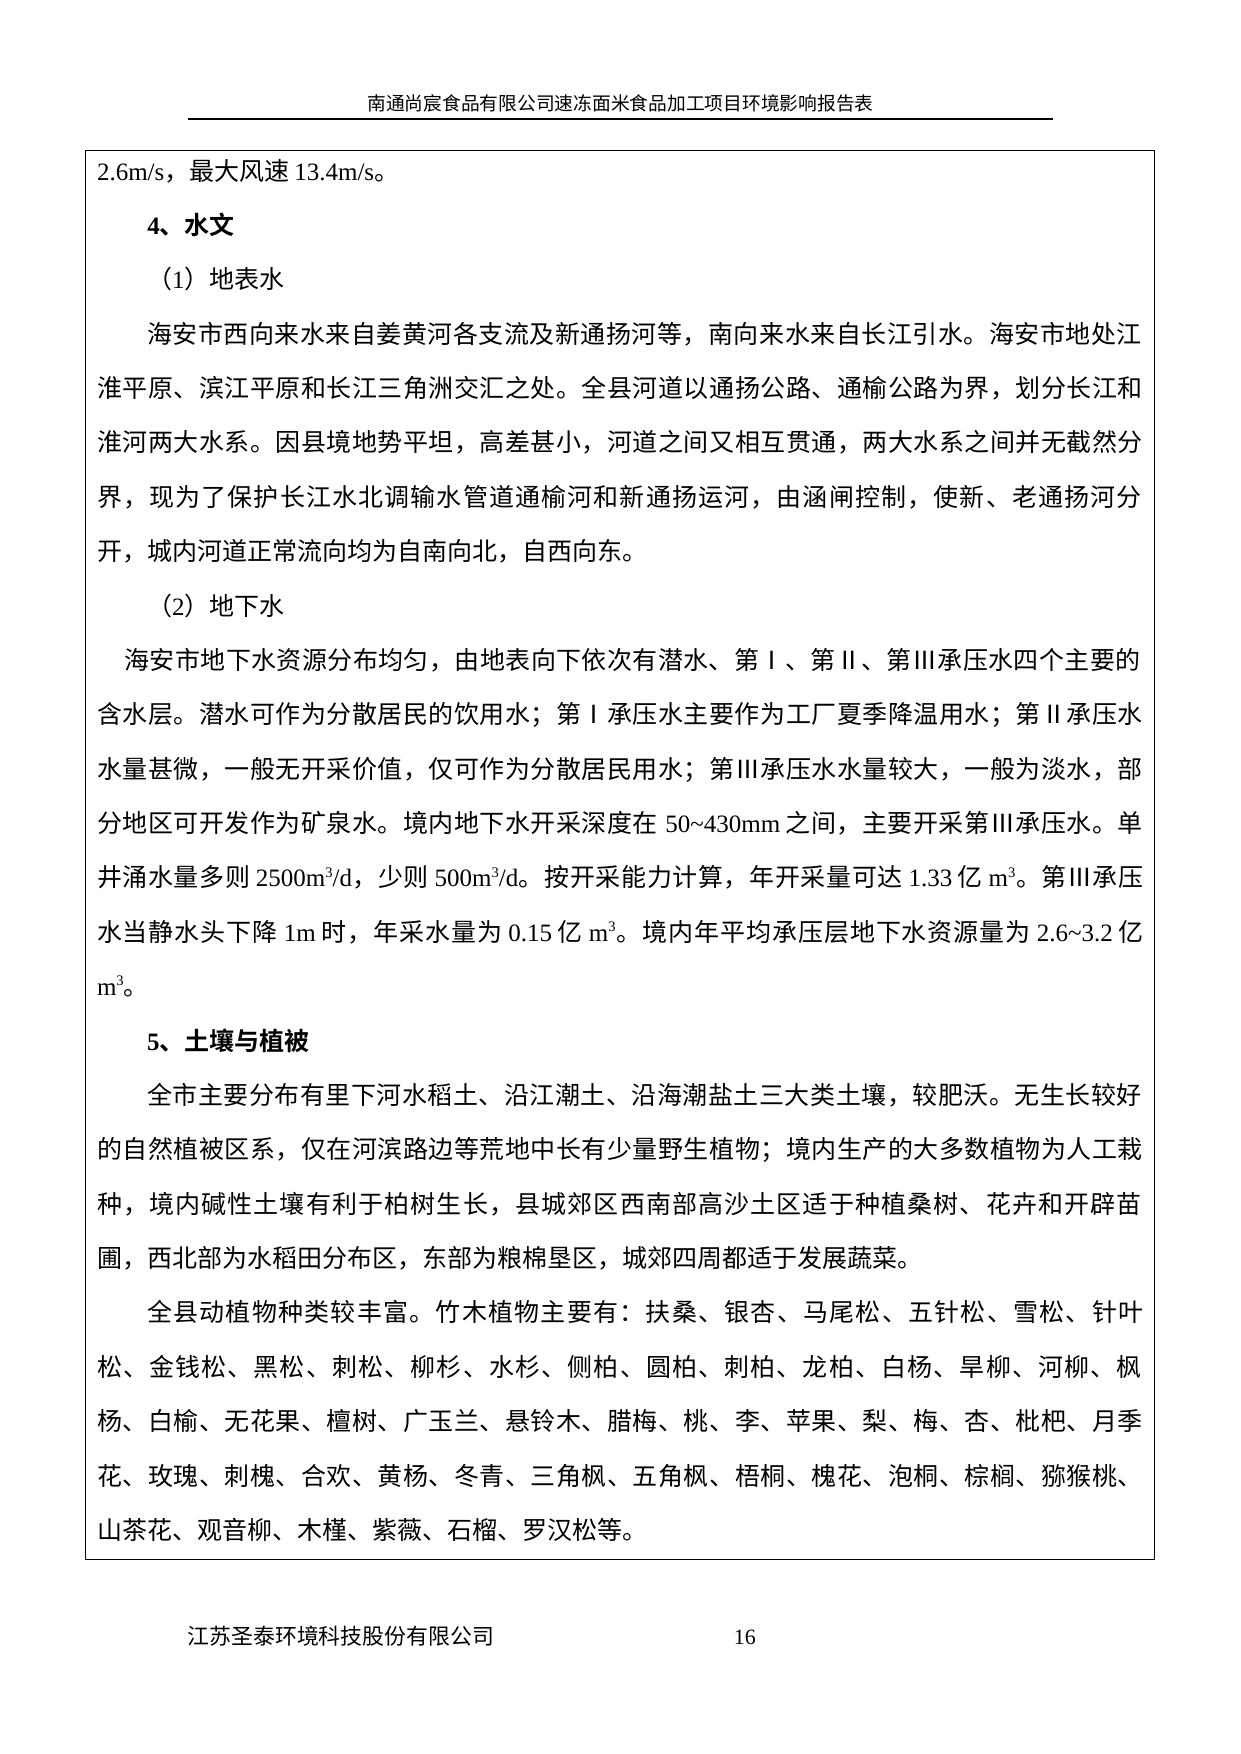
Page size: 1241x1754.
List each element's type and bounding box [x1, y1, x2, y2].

table_header [86, 151, 1154, 1559]
